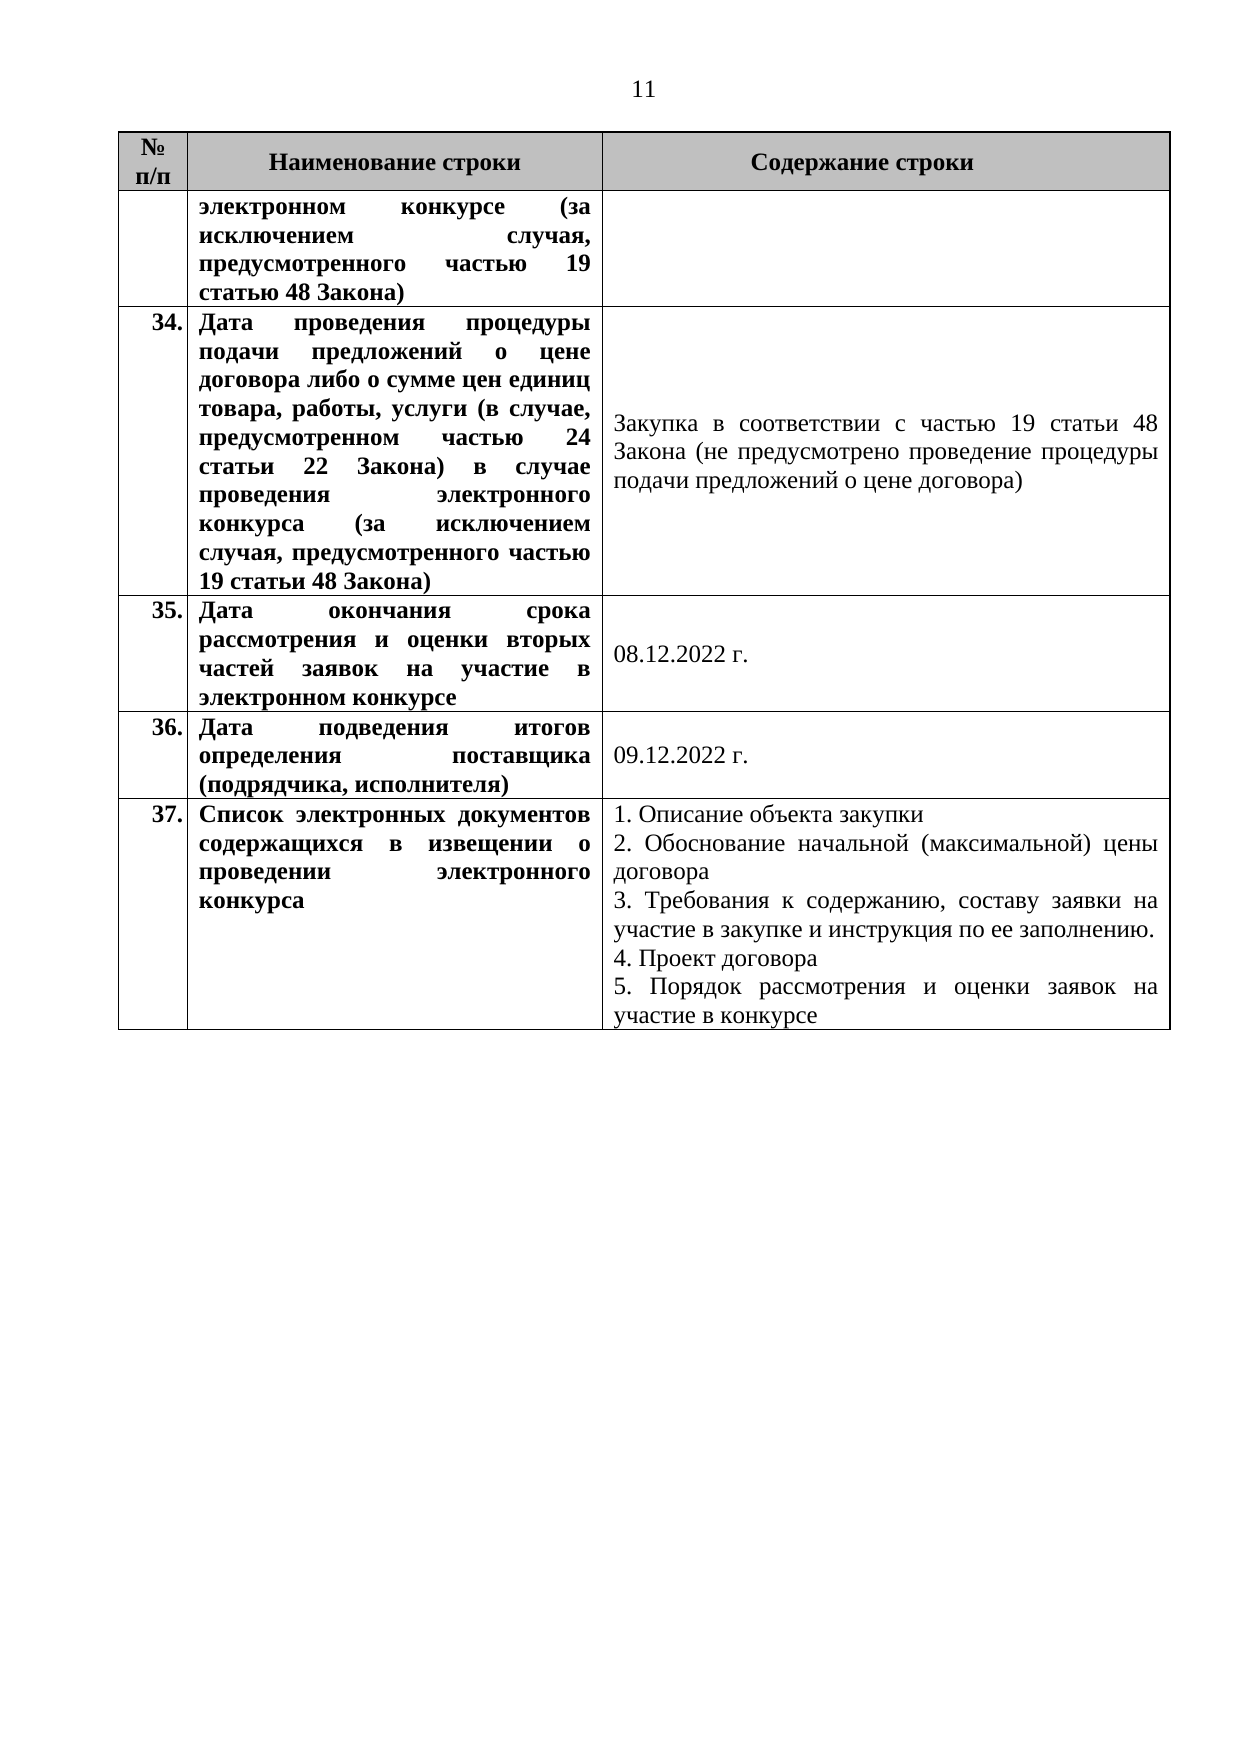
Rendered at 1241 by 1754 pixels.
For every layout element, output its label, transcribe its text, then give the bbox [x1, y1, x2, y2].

table_cell 1. Описание объекта закупки 2. Обоснование начальной (максимальной) цены договора 3. Требования к содержанию, составу заявки на участие в закупке и инструкция по ее заполнению. 4. Проект договора 5. Порядок рассмотрения и оценки заявок на участие в конкурсе [603, 799, 1169, 1029]
table_cell [119, 191, 187, 306]
table_cell 09.12.2022 г. [603, 712, 1169, 798]
table_cell [119, 712, 187, 798]
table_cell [603, 191, 1169, 306]
table_cell [119, 799, 187, 1029]
table_cell Дата подведения итогов определения поставщика (подрядчика, исполнителя) [188, 712, 602, 798]
table_cell 08.12.2022 г. [603, 596, 1169, 711]
table_cell Дата проведения процедуры подачи предложений о цене договора либо о сумме цен единиц товара, работы, услуги (в случае, предусмотренном частью 24 статьи 22 Закона) в случае проведения электронного конкурса (за исключением случая, предусмотренного частью 19 статьи 48 Закона) [188, 307, 602, 594]
table_cell [119, 596, 187, 711]
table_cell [188, 191, 602, 306]
table_cell [119, 307, 187, 594]
table_cell Закупка в соответствии с частью 19 статьи 48 Закона (не предусмотрено проведение процедуры подачи предложений о цене договора) [603, 307, 1169, 594]
table_header Содержание строки [603, 133, 1169, 190]
table_cell Список электронных документов содержащихся в извещении о проведении электронного конкурса [188, 799, 602, 1029]
table_header № п/п [119, 133, 187, 190]
table_cell Дата окончания срока рассмотрения и оценки вторых частей заявок на участие в электронном конкурсе [188, 596, 602, 711]
table_header Наименование строки [188, 133, 602, 190]
